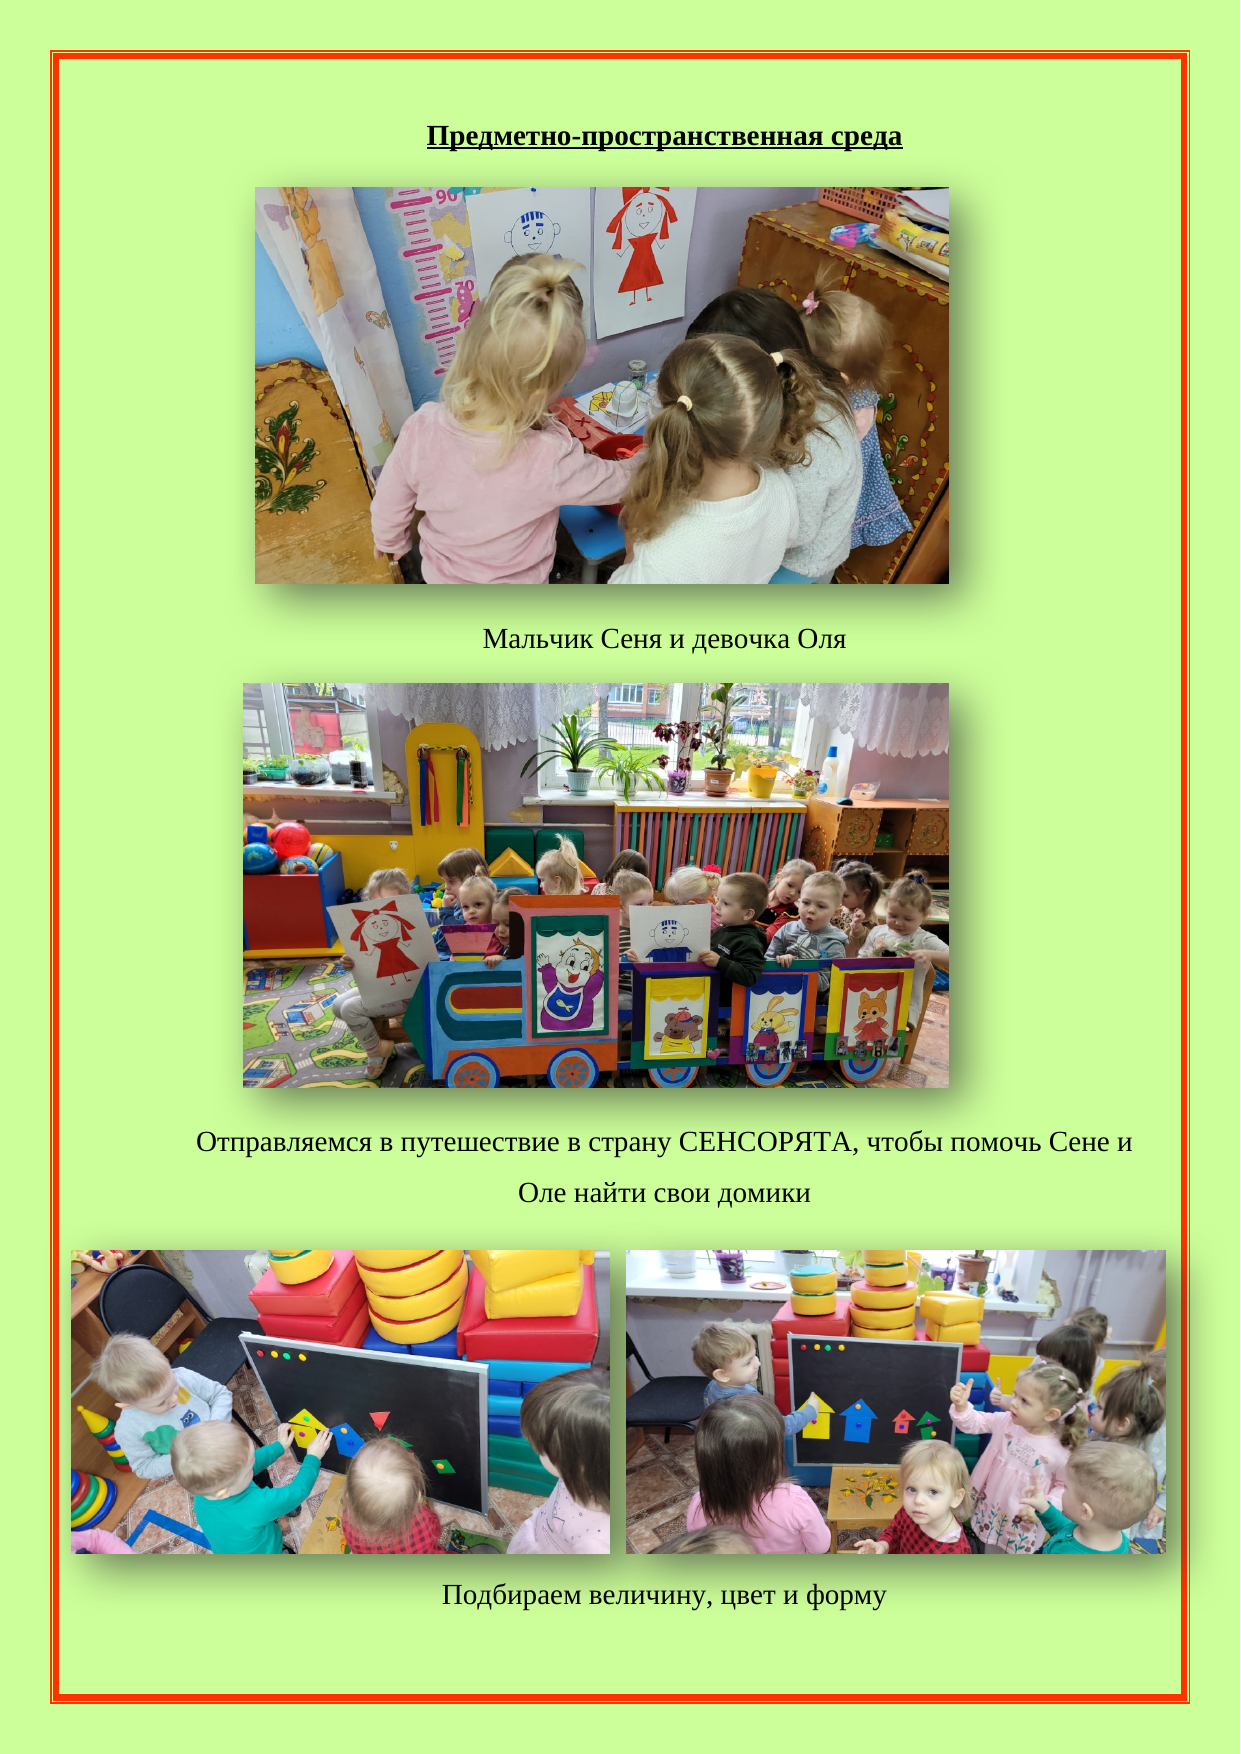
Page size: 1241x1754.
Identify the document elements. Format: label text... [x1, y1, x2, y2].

picture [255, 187, 949, 584]
text Предметно-пространственная среда [177, 118, 1152, 152]
text Мальчик Сеня и девочка Оля [177, 621, 1152, 655]
picture [626, 1250, 1166, 1554]
picture [71, 1250, 610, 1554]
text Отправляемся в путешествие в страну СЕНСОРЯТА, чтобы помочь Сене и Оле найти свои домики [177, 1124, 1152, 1208]
picture [243, 683, 949, 1088]
